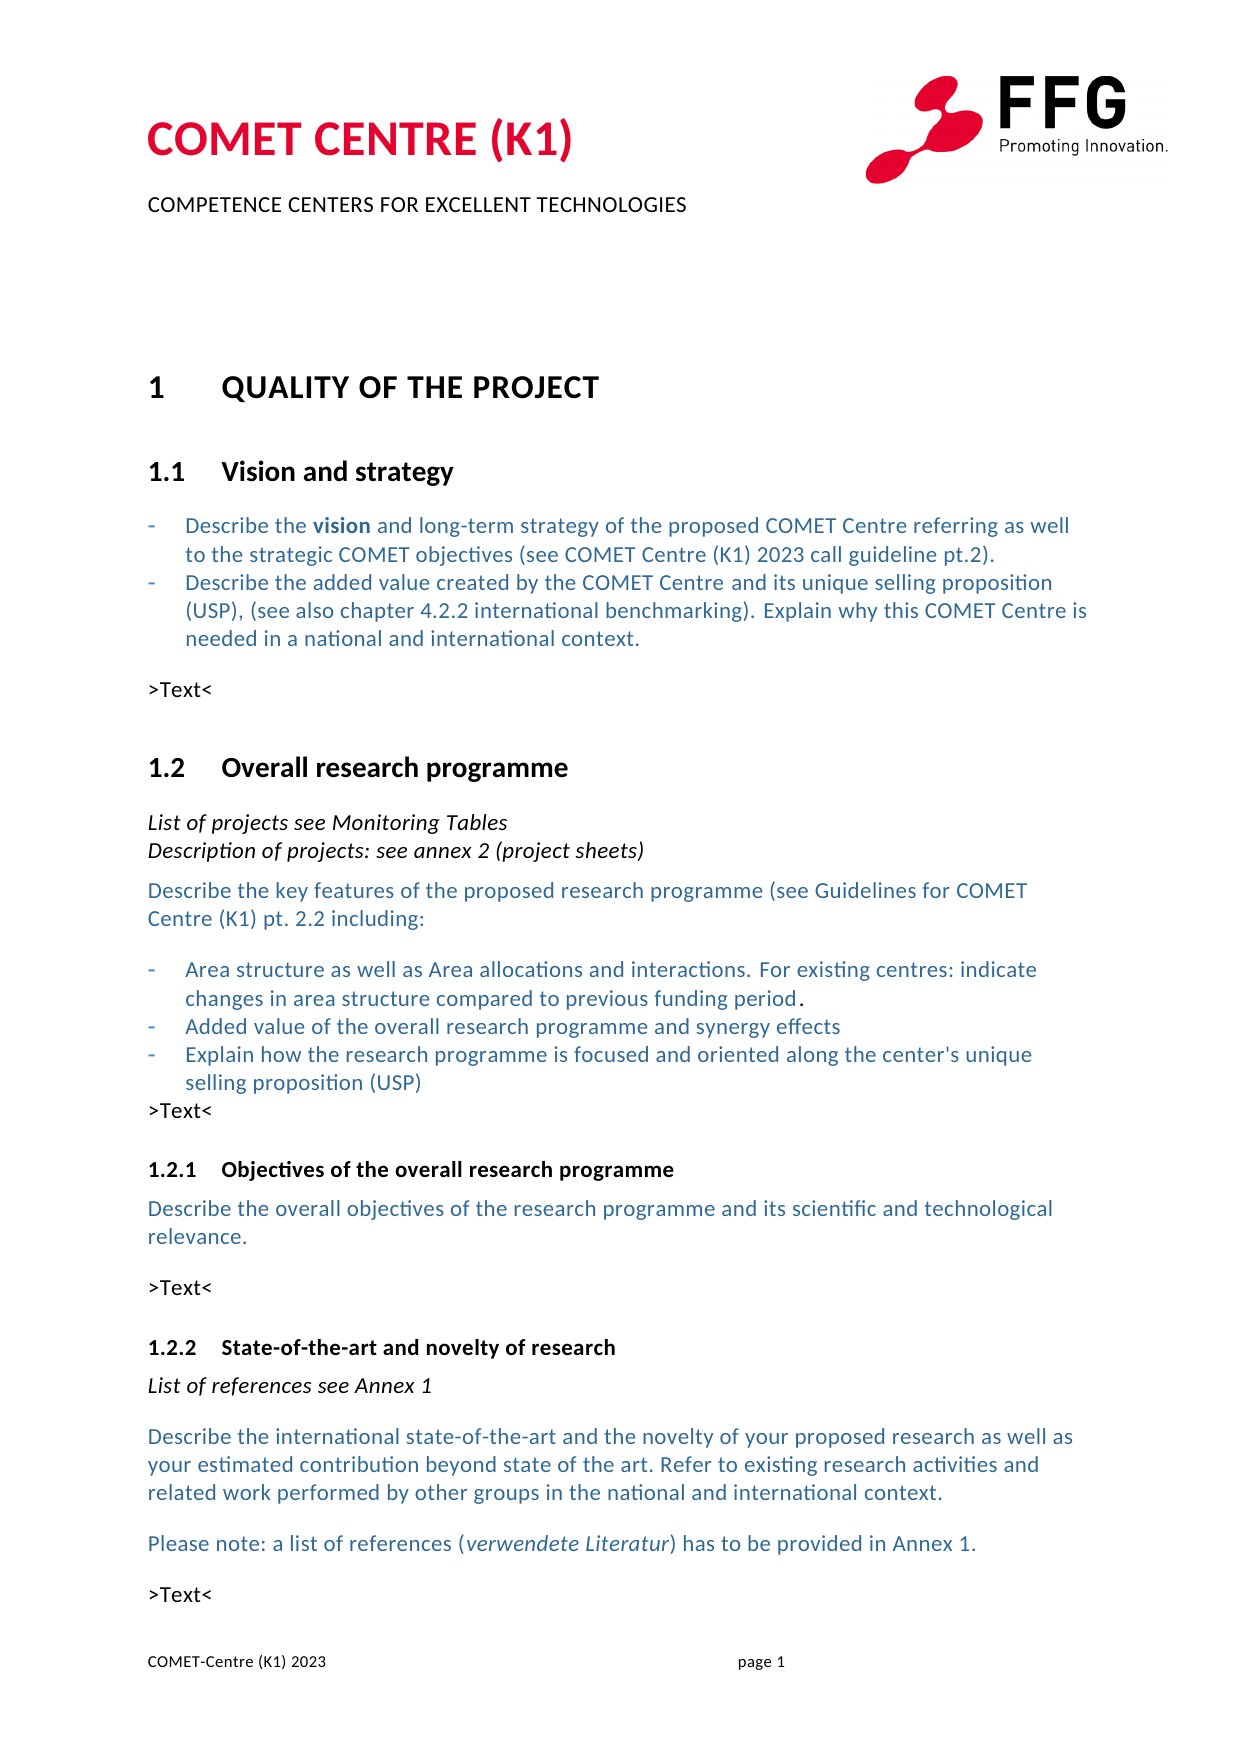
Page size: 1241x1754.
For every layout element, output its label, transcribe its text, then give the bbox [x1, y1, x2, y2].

text Describe the international state-of-the-art and the novelty of your proposed research as well as your estimated contribution beyond state of the art. Refer to existing research activities and related work performed by other groups in the national and international context. [148, 1422, 1092, 1506]
subtitle Vision and strategy [148, 453, 1092, 488]
subtitle State-of-the-art and novelty of research [148, 1332, 1092, 1361]
text Description of projects: see annex 2 (project sheets) [148, 836, 1092, 864]
text >Text< [148, 1580, 1092, 1608]
text >Text< [148, 1096, 1092, 1124]
text List of projects see Monitoring Tables [148, 807, 1092, 836]
text List of references see Annex 1 [148, 1371, 1092, 1399]
subtitle Quality of the Project [148, 366, 1092, 407]
list Describe the added value created by the COMET Centre and its unique selling proposition (USP), (see also chapter 4.2.2 international benchmarking). Explain why this COMET Centre is needed in a national and international context. [148, 568, 1092, 652]
text Describe the key features of the proposed research programme (see Guidelines for COMET Centre (K1) pt. 2.2 including: [148, 876, 1092, 932]
list Area structure as well as Area allocations and interactions. For existing centres: indicate changes in area structure compared to previous funding period. [148, 955, 1092, 1012]
text Describe the overall objectives of the research programme and its scientific and technological relevance. [148, 1194, 1092, 1250]
list Added value of the overall research programme and synergy effects [148, 1012, 1092, 1040]
text >Text< [148, 1273, 1092, 1301]
list Explain how the research programme is focused and oriented along the center's unique selling proposition (USP) [148, 1040, 1092, 1096]
picture [865, 76, 1168, 184]
list Describe the vision and long-term strategy of the proposed COMET Centre referring as well to the strategic COMET objectives (see COMET Centre (K1) 2023 call guideline pt.2). [148, 511, 1092, 568]
text >Text< [148, 675, 1092, 703]
subtitle Objectives of the overall research programme [148, 1155, 1092, 1183]
text Please note: a list of references (verwendete Literatur) has to be provided in Annex 1. [148, 1529, 1092, 1557]
subtitle Overall research programme [148, 749, 1092, 784]
